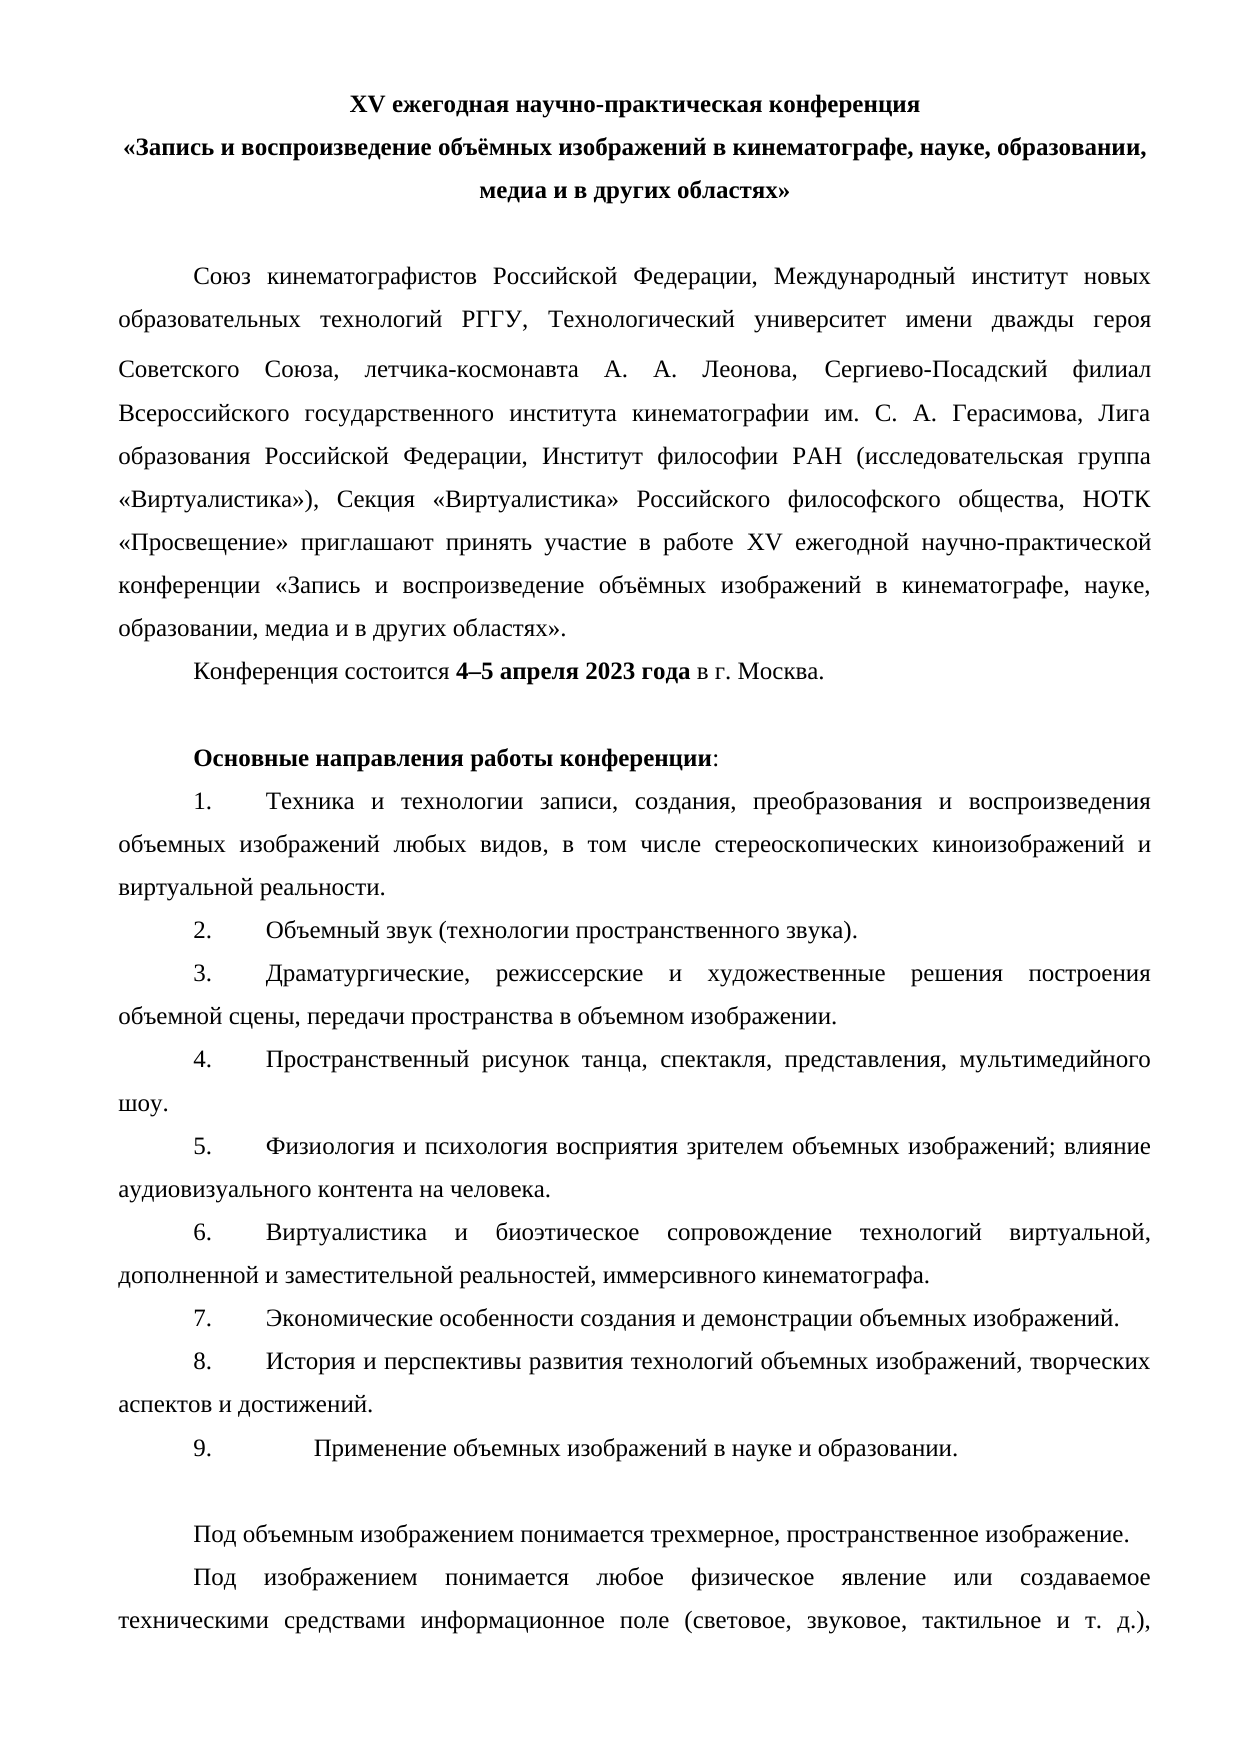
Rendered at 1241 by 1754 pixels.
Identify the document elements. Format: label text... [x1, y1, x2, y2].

text XV ежегодная научно-практическая конференция [118, 89, 1152, 117]
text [118, 1562, 1152, 1634]
list История и перспективы развития технологий объемных изображений, творческих аспектов и достижений. [118, 1346, 1152, 1418]
list Драматургические, режиссерские и художественные решения построения объемной сцены, передачи пространства в объемном изображении. [118, 958, 1152, 1030]
list Виртуалистика и биоэтическое сопровождение технологий виртуальной, дополненной и заместительной реальностей, иммерсивного кинематографа. [118, 1217, 1152, 1289]
text Основные направления работы конференции: [118, 743, 1152, 771]
list Объемный звук (технологии пространственного звука). [118, 915, 1152, 944]
list Техника и технологии записи, создания, преобразования и воспроизведения объемных изображений любых видов, в том числе стереоскопических киноизображений и виртуальной реальности. [118, 786, 1152, 901]
text Конференция состоится 4–5 апреля 2023 года в г. Москва. [118, 656, 1152, 685]
text Под объемным изображением понимается трехмерное, пространственное изображение. [118, 1519, 1152, 1548]
list Экономические особенности создания и демонстрации объемных изображений. [118, 1303, 1152, 1332]
text «Запись и воспроизведение объёмных изображений в кинематографе, науке, образовании, медиа и в других областях» [118, 132, 1152, 204]
text Союз кинематографистов Российской Федерации, Международный институт новых образовательных технологий РГГУ, Технологический университет имени дважды героя Советского Союза, летчика-космонавта А. А. Леонова, Сергиево-Посадский филиал Всероссийского государственного института кинематографии им. С. А. Герасимова, Лига образования Российской Федерации, Институт философии РАН (исследовательская группа «Виртуалистика»), Секция «Виртуалистика» Российского философского общества, НОТК «Просвещение» приглашают принять участие в работе XV ежегодной научно-практической конференции «Запись и воспроизведение объёмных изображений в кинематографе, науке, образовании, медиа и в других областях». [118, 261, 1152, 642]
list Применение объемных изображений в науке и образовании. [193, 1433, 1152, 1461]
list Физиология и психология восприятия зрителем объемных изображений; влияние аудиовизуального контента на человека. [118, 1131, 1152, 1203]
list Пространственный рисунок танца, спектакля, представления, мультимедийного шоу. [118, 1044, 1152, 1116]
